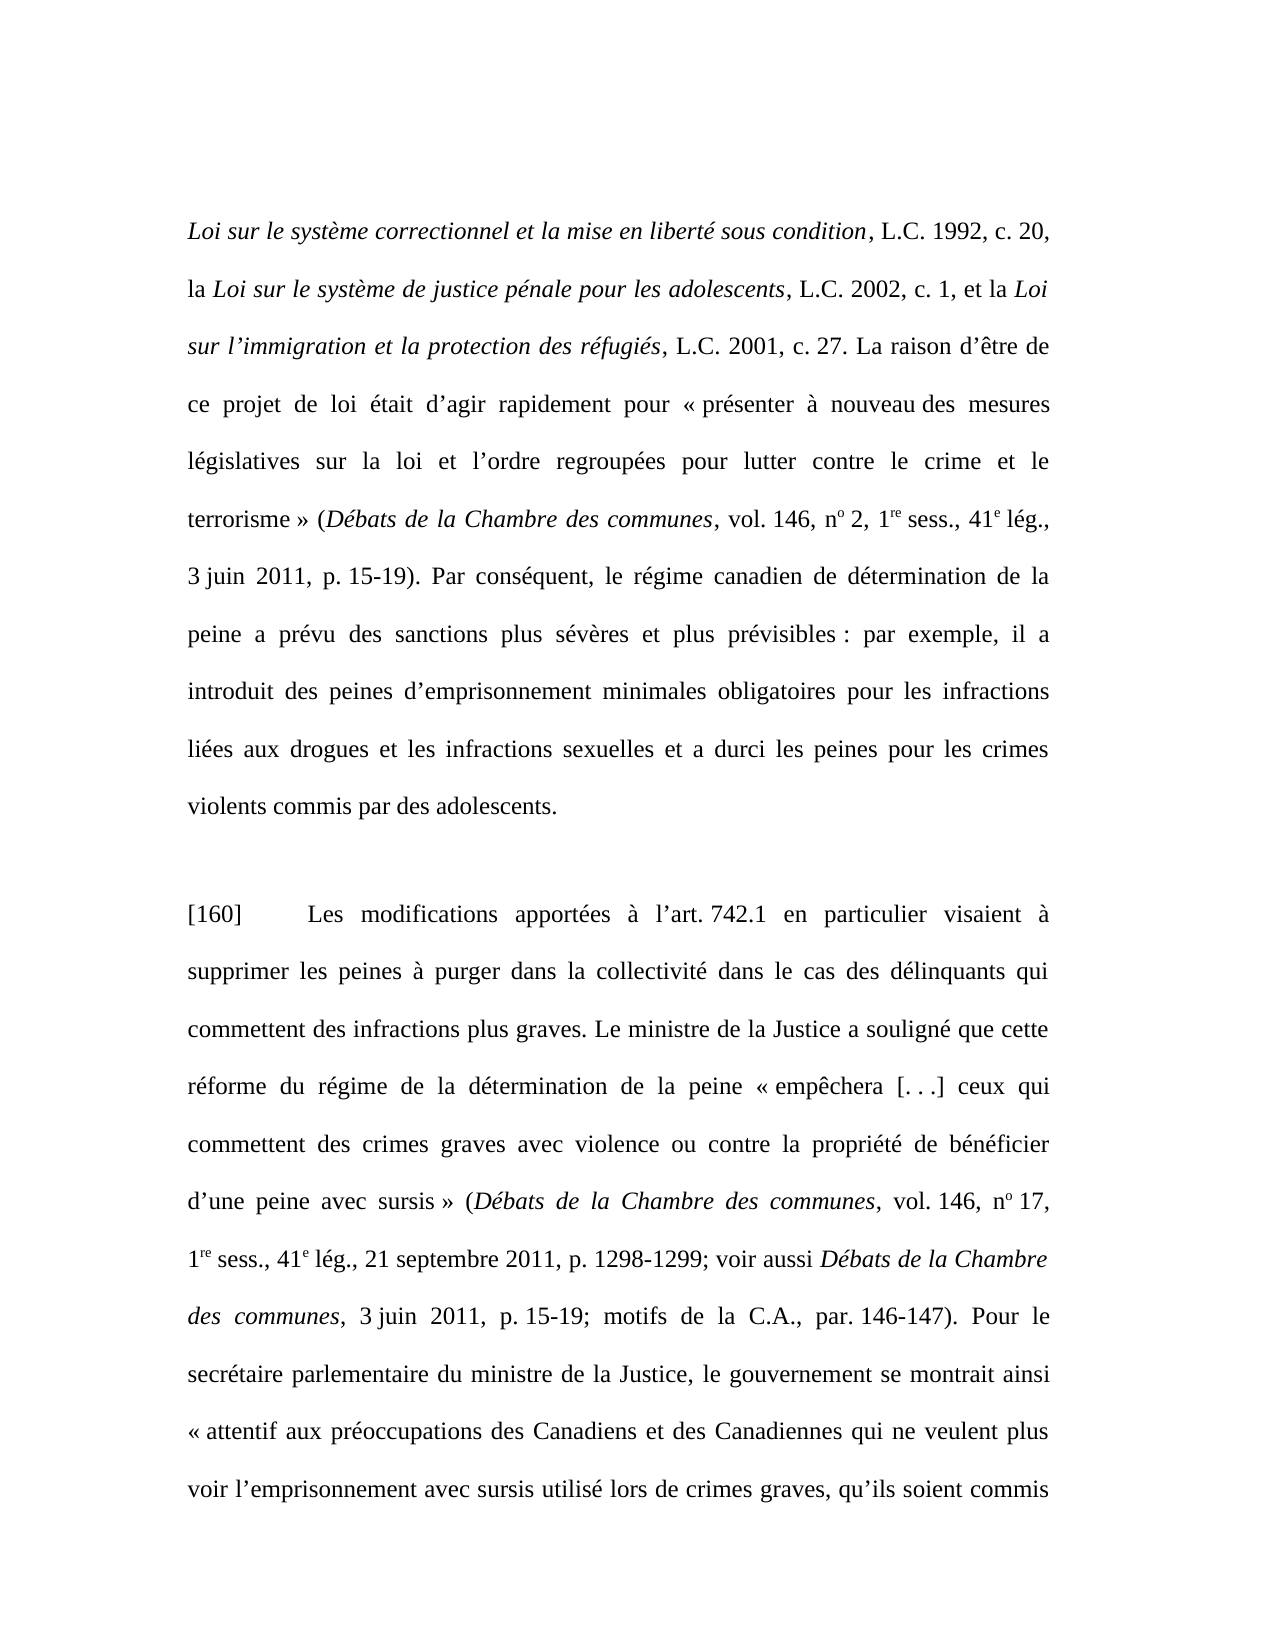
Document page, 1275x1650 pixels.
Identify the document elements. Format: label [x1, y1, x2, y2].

text [187, 216, 1050, 820]
text [187, 899, 1050, 1503]
